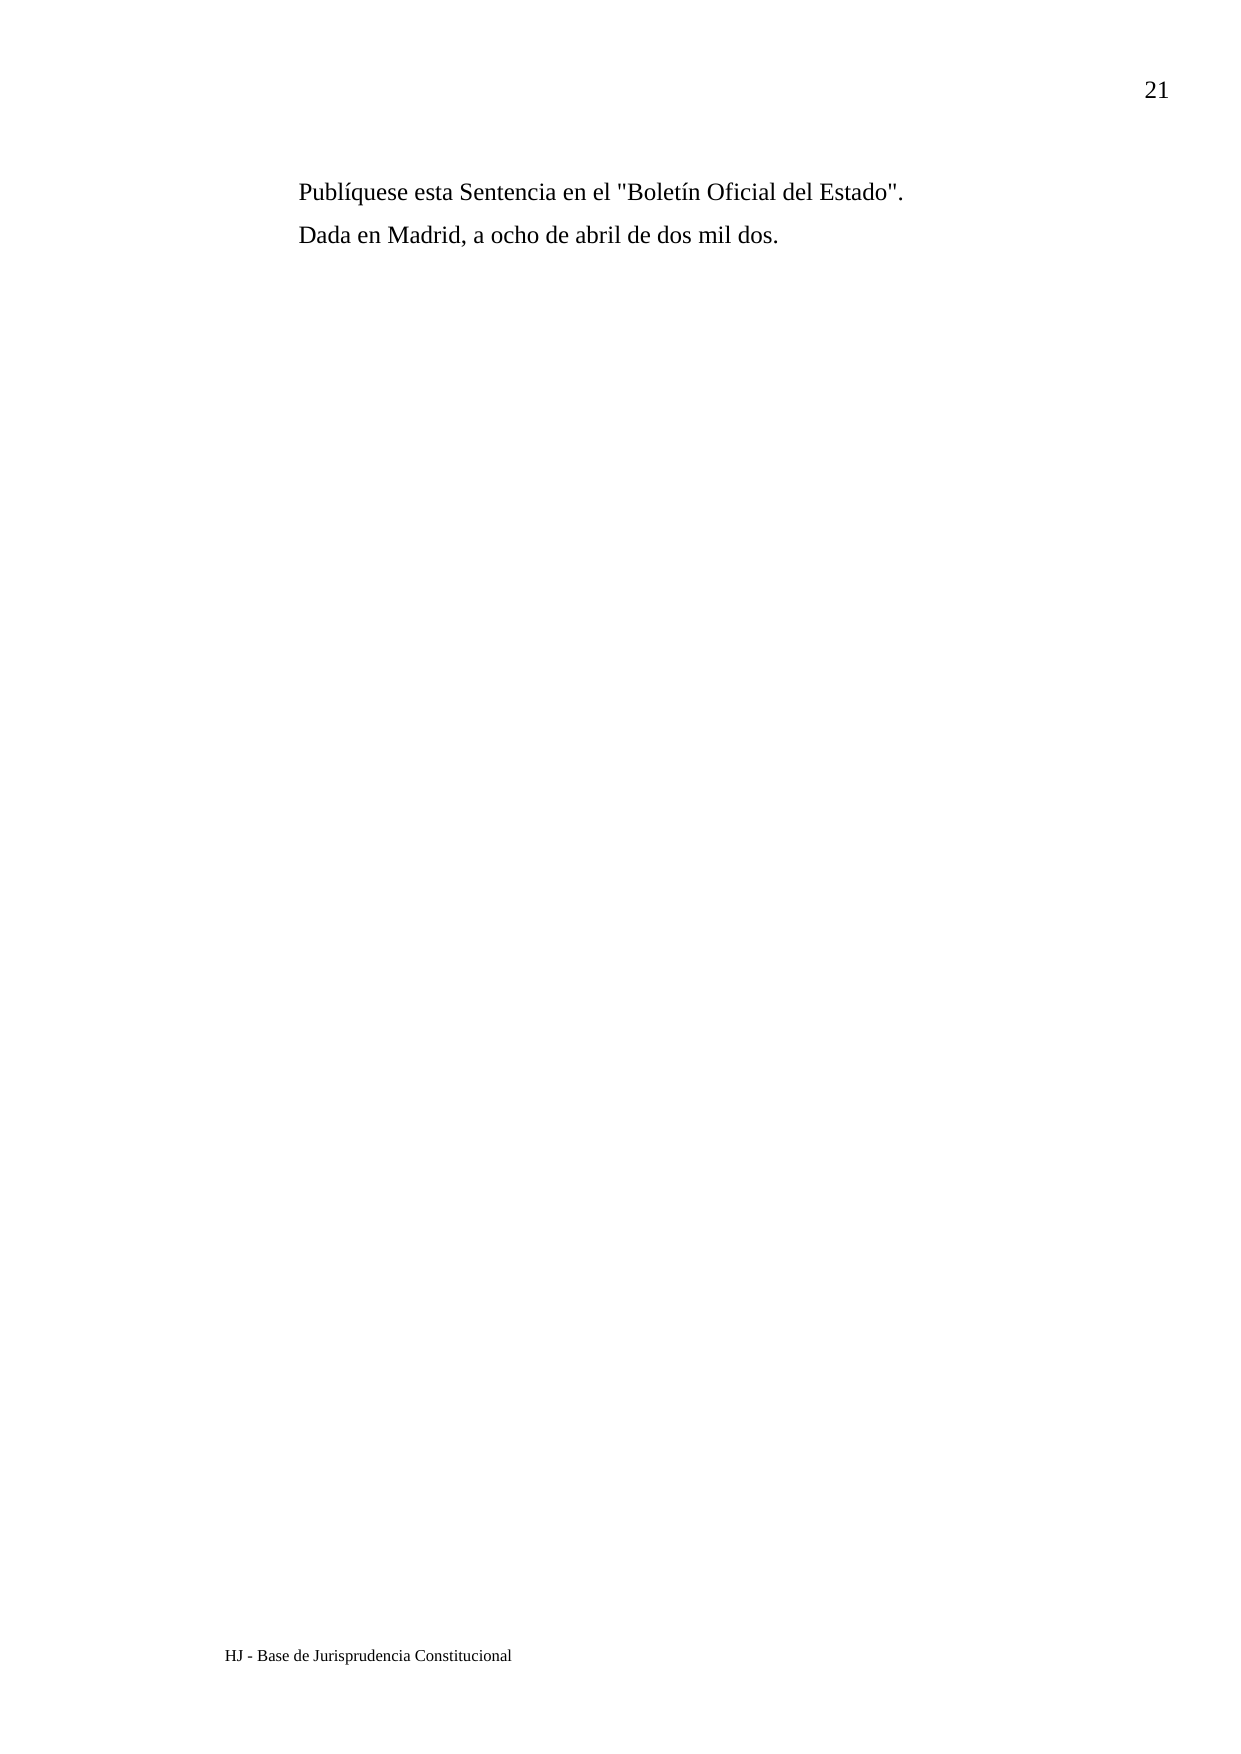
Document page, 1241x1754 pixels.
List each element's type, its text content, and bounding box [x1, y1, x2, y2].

text Publíquese esta Sentencia en el "Boletín Oficial del Estado". [224, 177, 1169, 206]
text Dada en Madrid, a ocho de abril de dos mil dos. [224, 220, 1169, 249]
